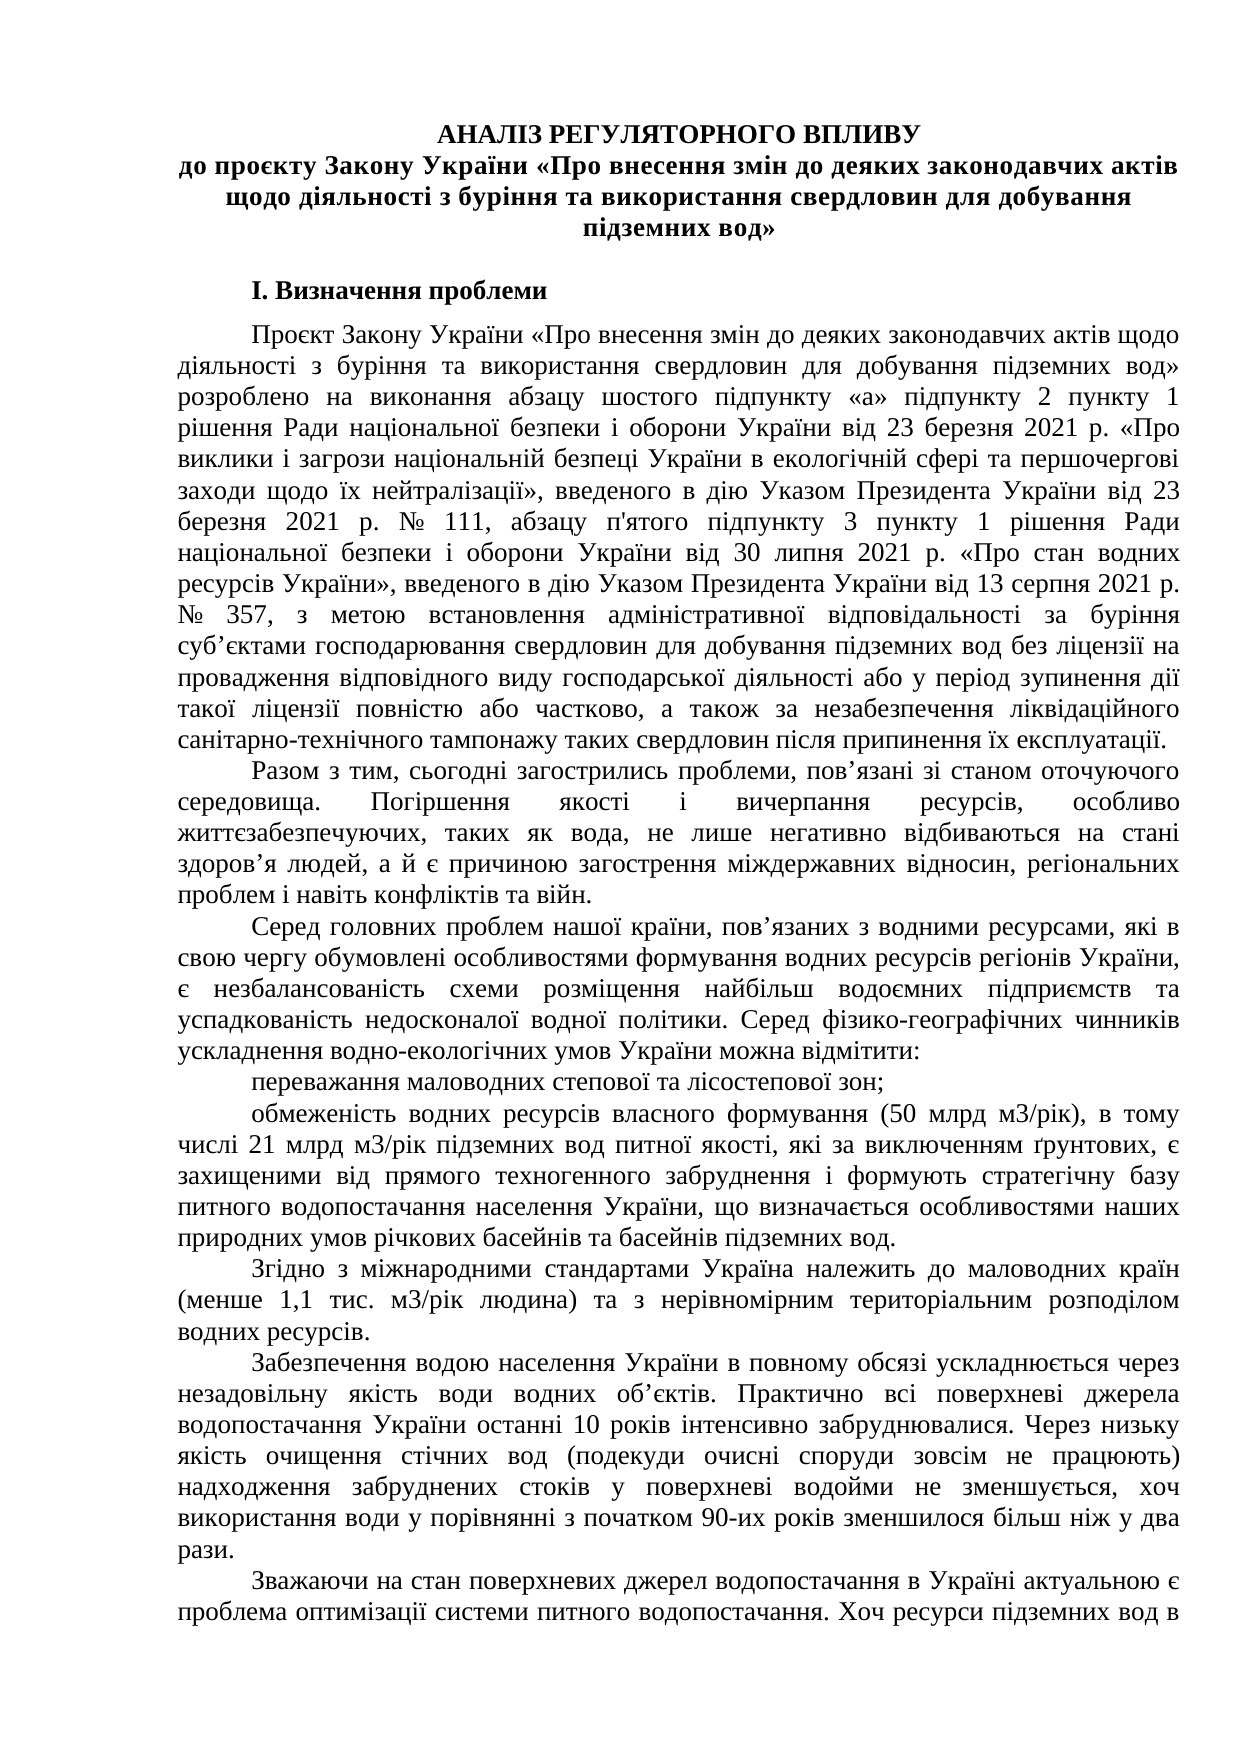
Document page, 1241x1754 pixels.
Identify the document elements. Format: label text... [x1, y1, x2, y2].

text Забезпечення водою населення України в повному обсязі ускладнюється через незадовільну якість води водних об’єктів. Практично всі поверхневі джерела водопостачання України останні 10 років інтенсивно забруднювалися. Через низьку якість очищення стічних вод (подекуди очисні споруди зовсім не працюють) надходження забруднених стоків у поверхневі водойми не зменшується, хоч використання води у порівнянні з початком 90-их років зменшилося більш ніж у два рази. [177, 1346, 1181, 1564]
text І. Визначення проблеми [205, 274, 1181, 306]
text переважання маловодних степової та лісостепової зон; [177, 1066, 1181, 1097]
text до проєкту Закону України «Про внесення змін до деяких законодавчих актів щодо діяльності з буріння та використання свердловин для добування підземних вод» [776, 149, 1181, 243]
text Згідно з міжнародними стандартами Україна належить до маловодних країн (менше 1,1 тис. м3/рік людина) та з нерівномірним територіальним розподілом водних ресурсів. [177, 1252, 1181, 1346]
text Проєкт Закону України «Про внесення змін до деяких законодавчих актів щодо діяльності з буріння та використання свердловин для добування підземних вод» розроблено на виконання абзацу шостого підпункту «а» підпункту 2 пункту 1 рішення Ради національної безпеки і оборони України від 23 березня 2021 р. «Про виклики і загрози національній безпеці України в екологічній сфері та першочергові заходи щодо їх нейтралізації», введеного в дію Указом Президента України від 23 березня 2021 р. № 111, абзацу п'ятого підпункту 3 пункту 1 рішення Ради національної безпеки і оборони України від 30 липня 2021 р. «Про стан водних ресурсів України», введеного в дію Указом Президента України від 13 серпня 2021 р. № 357, з метою встановлення адміністративної відповідальності за буріння суб’єктами господарювання свердловин для добування підземних вод без ліцензії на провадження відповідного виду господарської діяльності або у період зупинення дії такої ліцензії повністю або частково, а також за незабезпечення ліквідаційного санітарно-технічного тампонажу таких свердловин після припинення їх експлуатації. [177, 318, 1181, 754]
text обмеженість водних ресурсів власного формування (50 млрд м3/рік), в тому числі 21 млрд м3/рік підземних вод питної якості, які за виключенням ґрунтових, є захищеними від прямого техногенного забруднення і формують стратегічну базу питного водопостачання населення України, що визначається особливостями наших природних умов річкових басейнів та басейнів підземних вод. [177, 1097, 1181, 1252]
text до проєкту Закону України «Про внесення змін до деяких законодавчих актів щодо діяльності з буріння та використання свердловин для добування підземних вод» [177, 149, 583, 243]
text Разом з тим, сьогодні загострились проблеми, пов’язані зі станом оточуючого середовища. Погіршення якості і вичерпання ресурсів, особливо життєзабезпечуючих, таких як вода, не лише негативно відбиваються на стані здоров’я людей, а й є причиною загострення міждержавних відносин, регіональних проблем і навіть конфліктів та війн. [177, 754, 1181, 910]
text Серед головних проблем нашої країни, пов’язаних з водними ресурсами, які в свою чергу обумовлені особливостями формування водних ресурсів регіонів України, є незбалансованість схеми розміщення найбільш водоємних підприємств та успадкованість недосконалої водної політики. Серед фізико-географічних чинників ускладнення водно-екологічних умов України можна відмітити: [177, 910, 1181, 1066]
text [177, 1564, 1181, 1626]
text АНАЛІЗ РЕГУЛЯТОРНОГО ВПЛИВУ [177, 118, 1181, 149]
